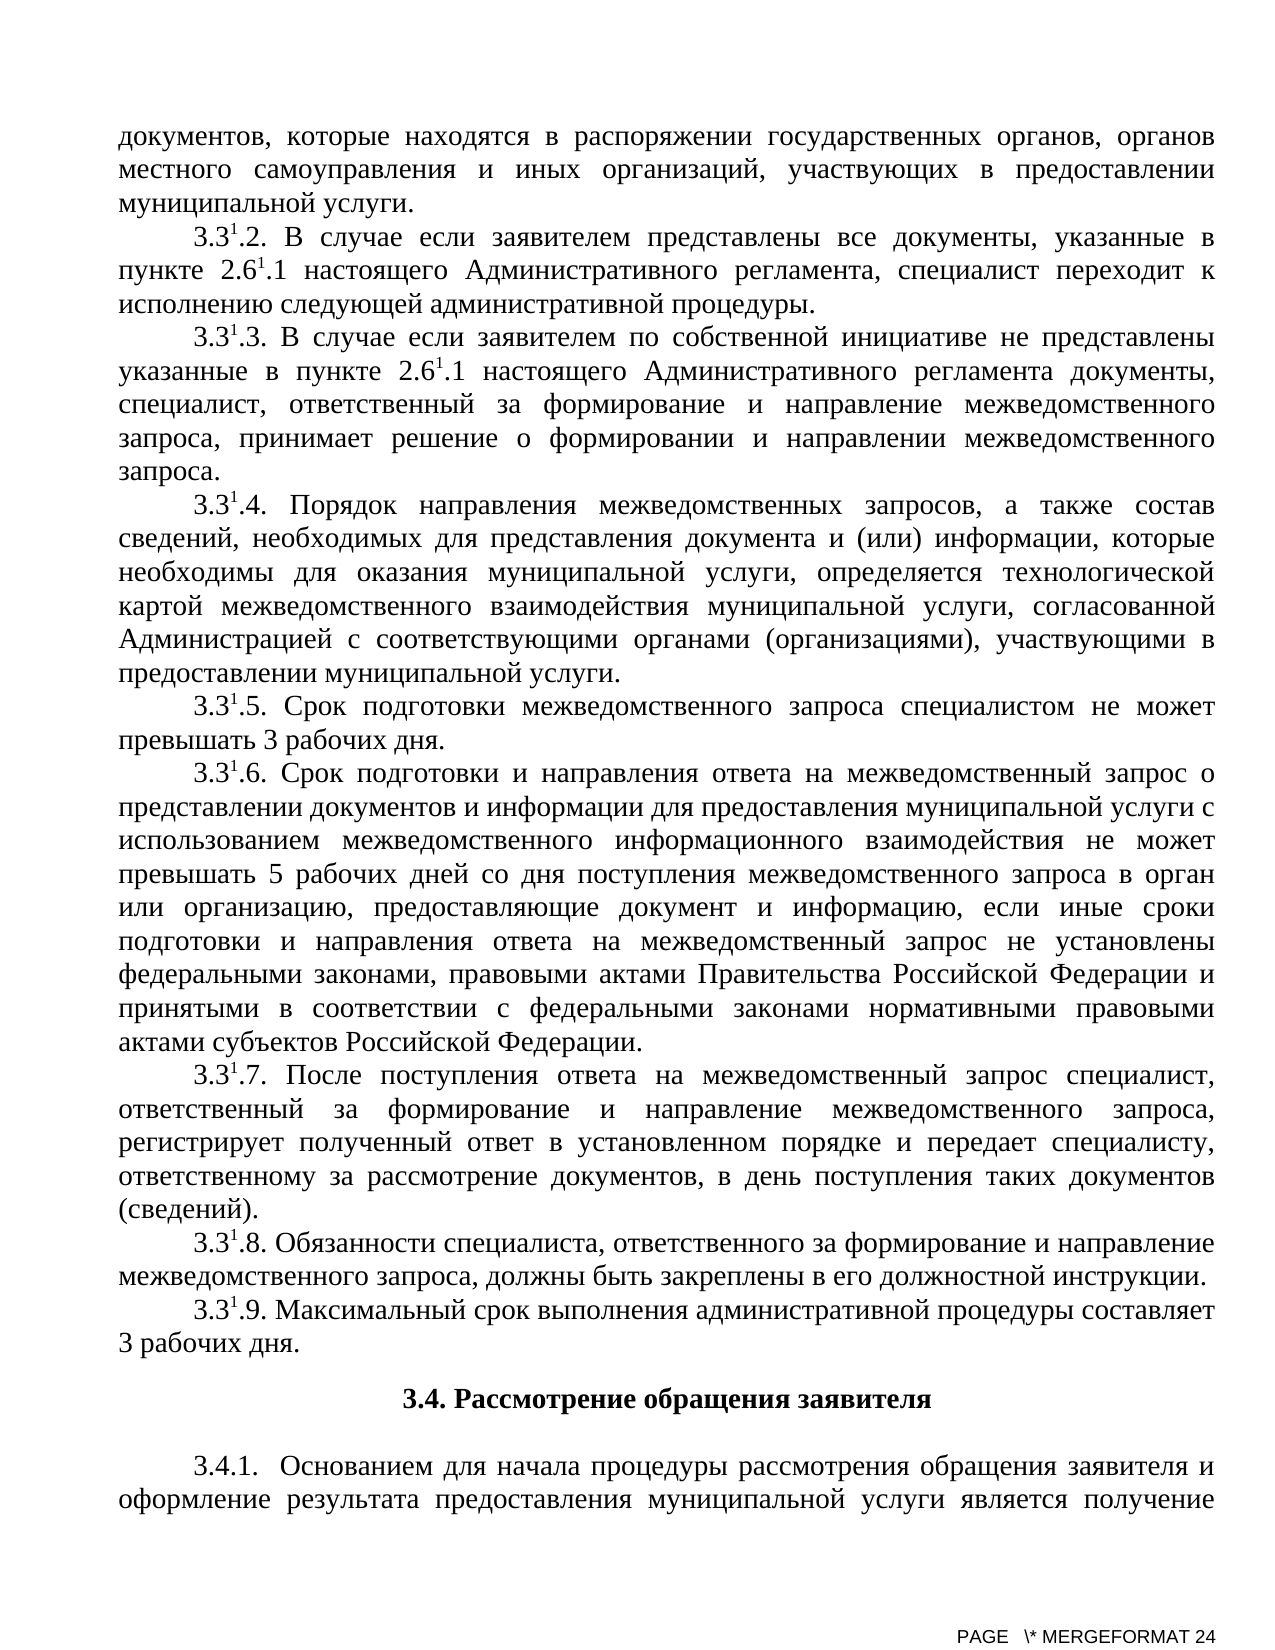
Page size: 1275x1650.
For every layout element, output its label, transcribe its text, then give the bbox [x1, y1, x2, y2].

text 3.31.2. В случае если заявителем представлены все документы, указанные в пункте 2.61.1 настоящего Административного регламента, специалист переходит к исполнению следующей административной процедуры. [118, 219, 1216, 319]
text 3.4. Рассмотрение обращения заявителя [118, 1381, 1216, 1414]
text 3.31.3. В случае если заявителем по собственной инициативе не представлены указанные в пункте 2.61.1 настоящего Административного регламента документы, специалист, ответственный за формирование и направление межведомственного запроса, принимает решение о формировании и направлении межведомственного запроса. [118, 319, 1216, 487]
text 3.31.9. Максимальный срок выполнения административной процедуры составляет 3 рабочих дня. [118, 1292, 1216, 1359]
text 3.31.8. Обязанности специалиста, ответственного за формирование и направление межведомственного запроса, должны быть закреплены в его должностной инструкции. [118, 1225, 1216, 1292]
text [118, 118, 1216, 219]
text 3.31.4. Порядок направления межведомственных запросов, а также состав сведений, необходимых для представления документа и (или) информации, которые необходимы для оказания муниципальной услуги, определяется технологической картой межведомственного взаимодействия муниципальной услуги, согласованной Администрацией с соответствующими органами (организациями), участвующими в предоставлении муниципальной услуги. [118, 487, 1216, 688]
text 3.31.6. Срок подготовки и направления ответа на межведомственный запрос о представлении документов и информации для предоставления муниципальной услуги с использованием межведомственного информационного взаимодействия не может превышать 5 рабочих дней со дня поступления межведомственного запроса в орган или организацию, предоставляющие документ и информацию, если иные сроки подготовки и направления ответа на межведомственный запрос не установлены федеральными законами, правовыми актами Правительства Российской Федерации и принятыми в соответствии с федеральными законами нормативными правовыми актами субъектов Российской Федерации. [118, 755, 1216, 1057]
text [118, 1448, 1216, 1515]
text 3.31.7. После поступления ответа на межведомственный запрос специалист, ответственный за формирование и направление межведомственного запроса, регистрирует полученный ответ в установленном порядке и передает специалисту, ответственному за рассмотрение документов, в день поступления таких документов (сведений). [118, 1057, 1216, 1225]
text 3.31.5. Срок подготовки межведомственного запроса специалистом не может превышать 3 рабочих дня. [118, 688, 1216, 755]
